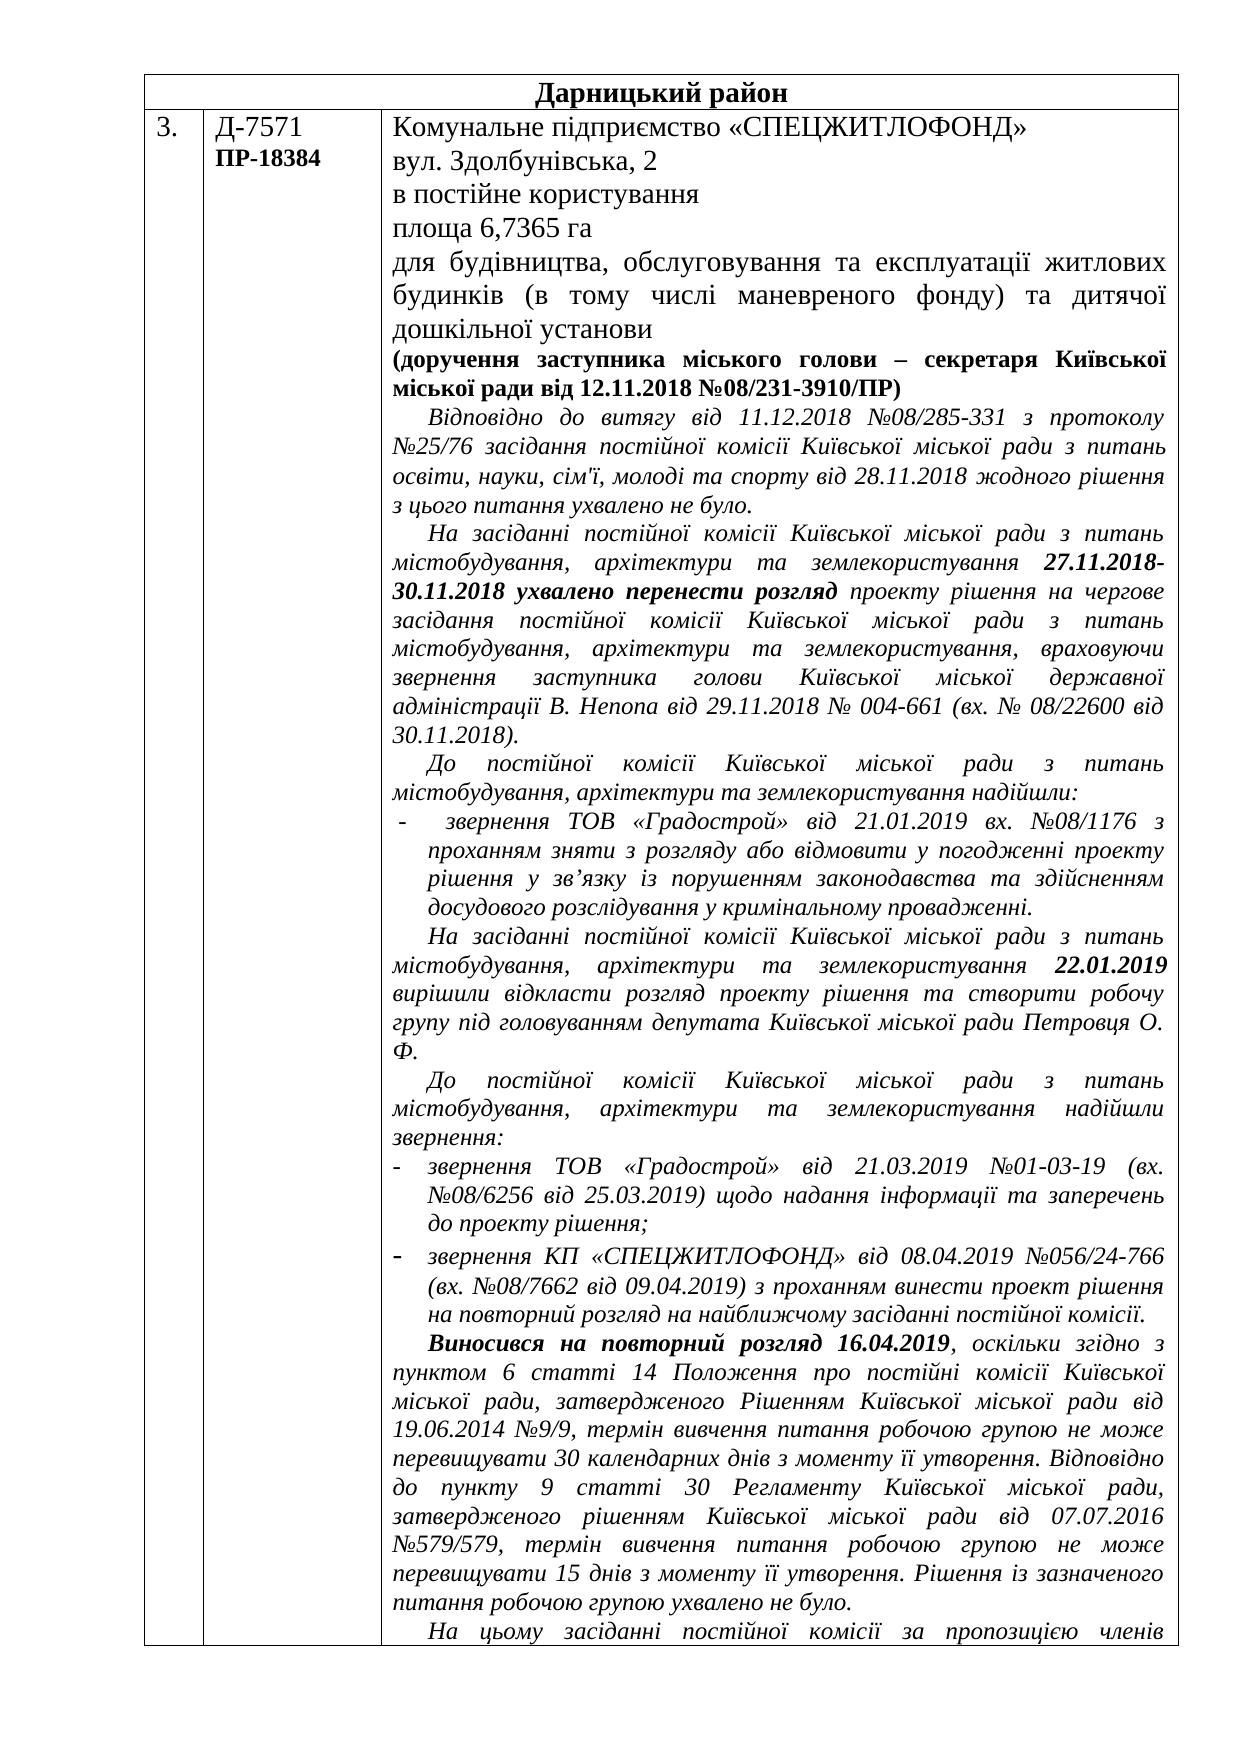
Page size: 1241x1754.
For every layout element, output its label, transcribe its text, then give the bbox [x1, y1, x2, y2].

table_cell [145, 110, 203, 1644]
table_cell Д-7571 ПР-18384 [204, 110, 381, 1644]
table_cell Дарницький район [145, 75, 1178, 108]
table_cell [382, 110, 1178, 1644]
